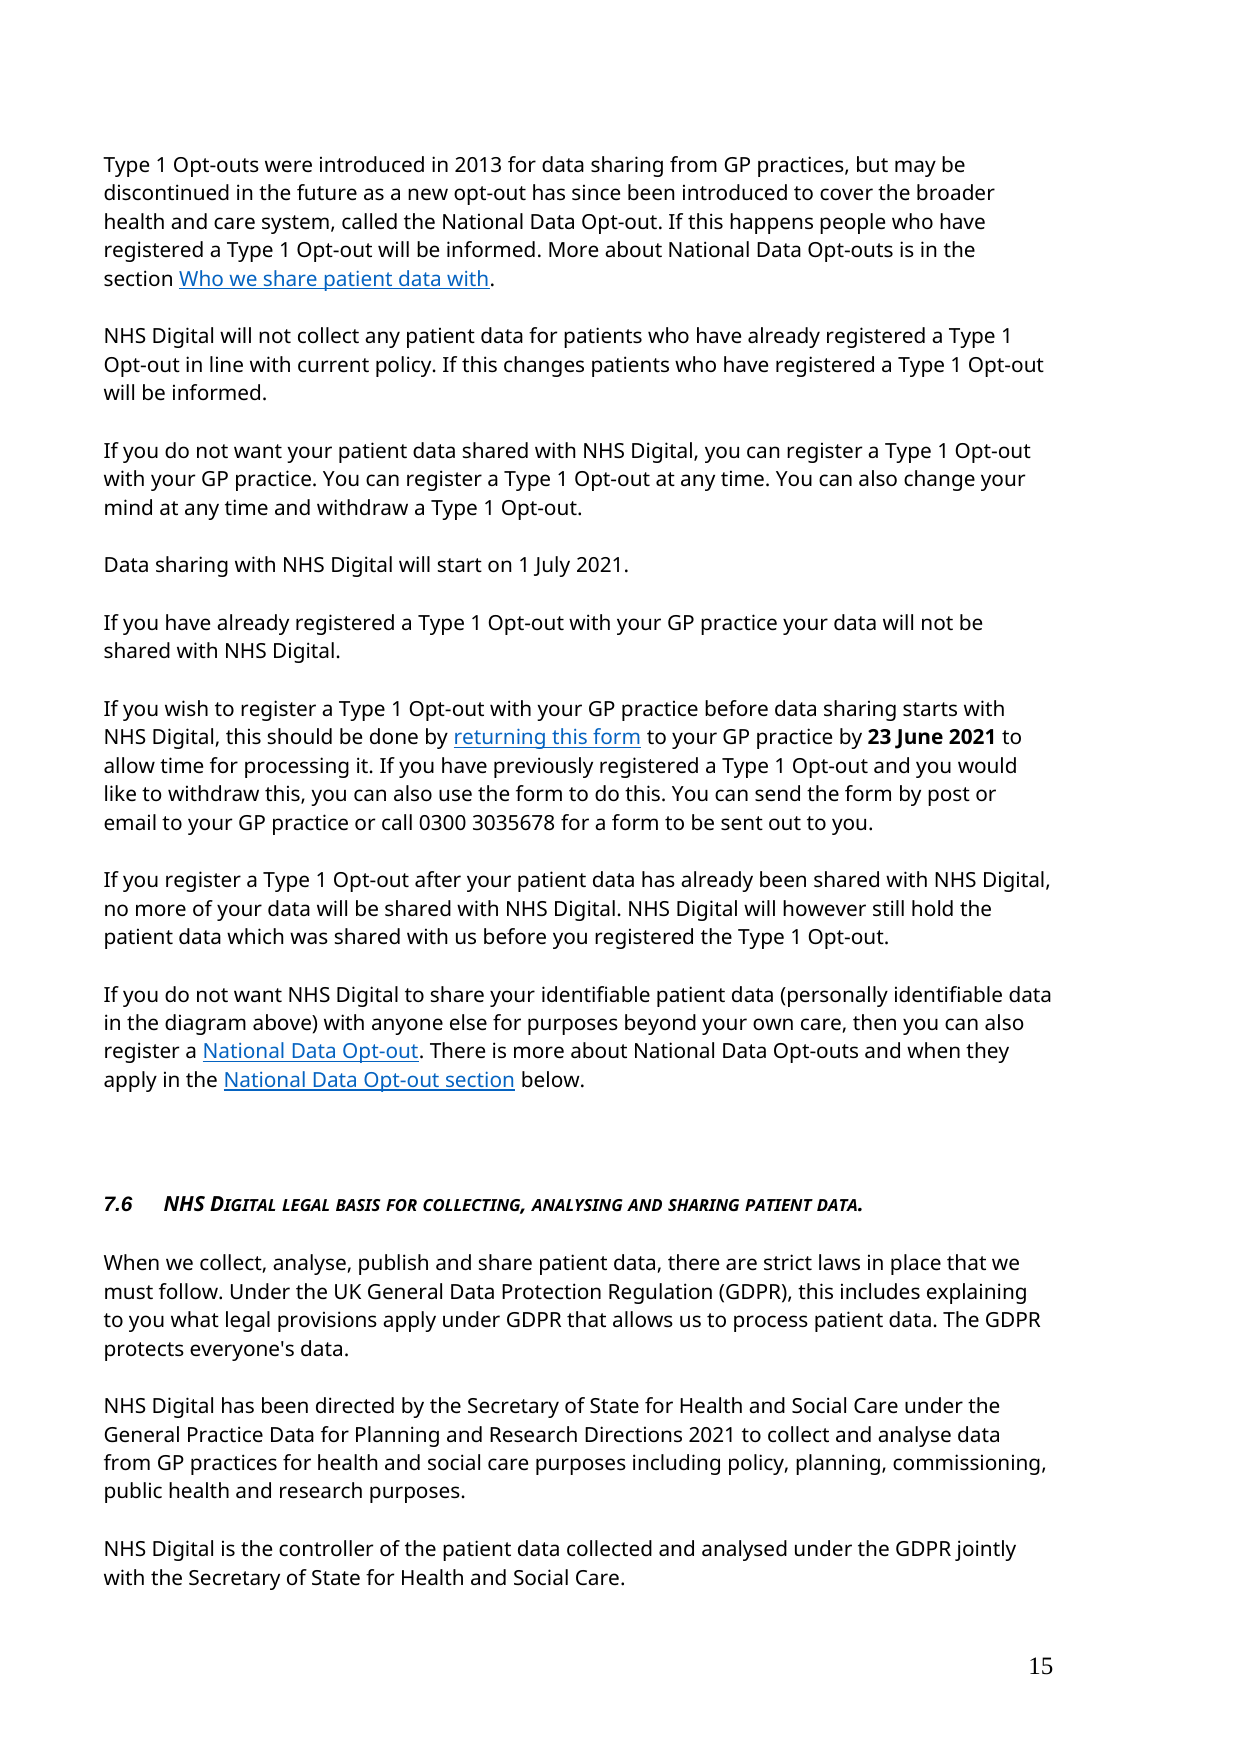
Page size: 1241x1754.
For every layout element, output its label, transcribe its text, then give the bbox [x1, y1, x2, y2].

text When we collect, analyse, publish and share patient data, there are strict laws in place that we must follow. Under the UK General Data Protection Regulation (GDPR), this includes explaining to you what legal provisions apply under GDPR that allows us to process patient data. The GDPR protects everyone's data. [103, 1248, 1053, 1362]
text If you do not want your patient data shared with NHS Digital, you can register a Type 1 Opt-out with your GP practice. You can register a Type 1 Opt-out at any time. You can also change your mind at any time and withdraw a Type 1 Opt-out. [103, 436, 1053, 521]
subtitle NHS Digital legal basis for collecting, analysing and sharing patient data. [103, 1189, 1053, 1217]
text If you wish to register a Type 1 Opt-out with your GP practice before data sharing starts with NHS Digital, this should be done by returning this form to your GP practice by 23 June 2021 to allow time for processing it. If you have previously registered a Type 1 Opt-out and you would like to withdraw this, you can also use the form to do this. You can send the form by post or email to your GP practice or call 0300 3035678 for a form to be sent out to you. [103, 694, 1053, 836]
text NHS Digital is the controller of the patient data collected and analysed under the GDPR jointly with the Secretary of State for Health and Social Care. [103, 1534, 1053, 1591]
text Type 1 Opt-outs were introduced in 2013 for data sharing from GP practices, but may be discontinued in the future as a new opt-out has since been introduced to cover the broader health and care system, called the National Data Opt-out. If this happens people who have registered a Type 1 Opt-out will be informed. More about National Data Opt-outs is in the section Who we share patient data with. [103, 150, 1053, 292]
text If you do not want NHS Digital to share your identifiable patient data (personally identifiable data in the diagram above) with anyone else for purposes beyond your own care, then you can also register a National Data Opt-out. There is more about National Data Opt-outs and when they apply in the National Data Opt-out section below. [103, 980, 1053, 1093]
text Data sharing with NHS Digital will start on 1 July 2021. [103, 550, 1053, 579]
text If you register a Type 1 Opt-out after your patient data has already been shared with NHS Digital, no more of your data will be shared with NHS Digital. NHS Digital will however still hold the patient data which was shared with us before you registered the Type 1 Opt-out. [103, 865, 1053, 951]
text NHS Digital has been directed by the Secretary of State for Health and Social Care under the General Practice Data for Planning and Research Directions 2021 to collect and analyse data from GP practices for health and social care purposes including policy, planning, commissioning, public health and research purposes. [103, 1391, 1053, 1505]
text NHS Digital will not collect any patient data for patients who have already registered a Type 1 Opt-out in line with current policy. If this changes patients who have registered a Type 1 Opt-out will be informed. [103, 321, 1053, 407]
text If you have already registered a Type 1 Opt-out with your GP practice your data will not be shared with NHS Digital. [103, 608, 1053, 665]
